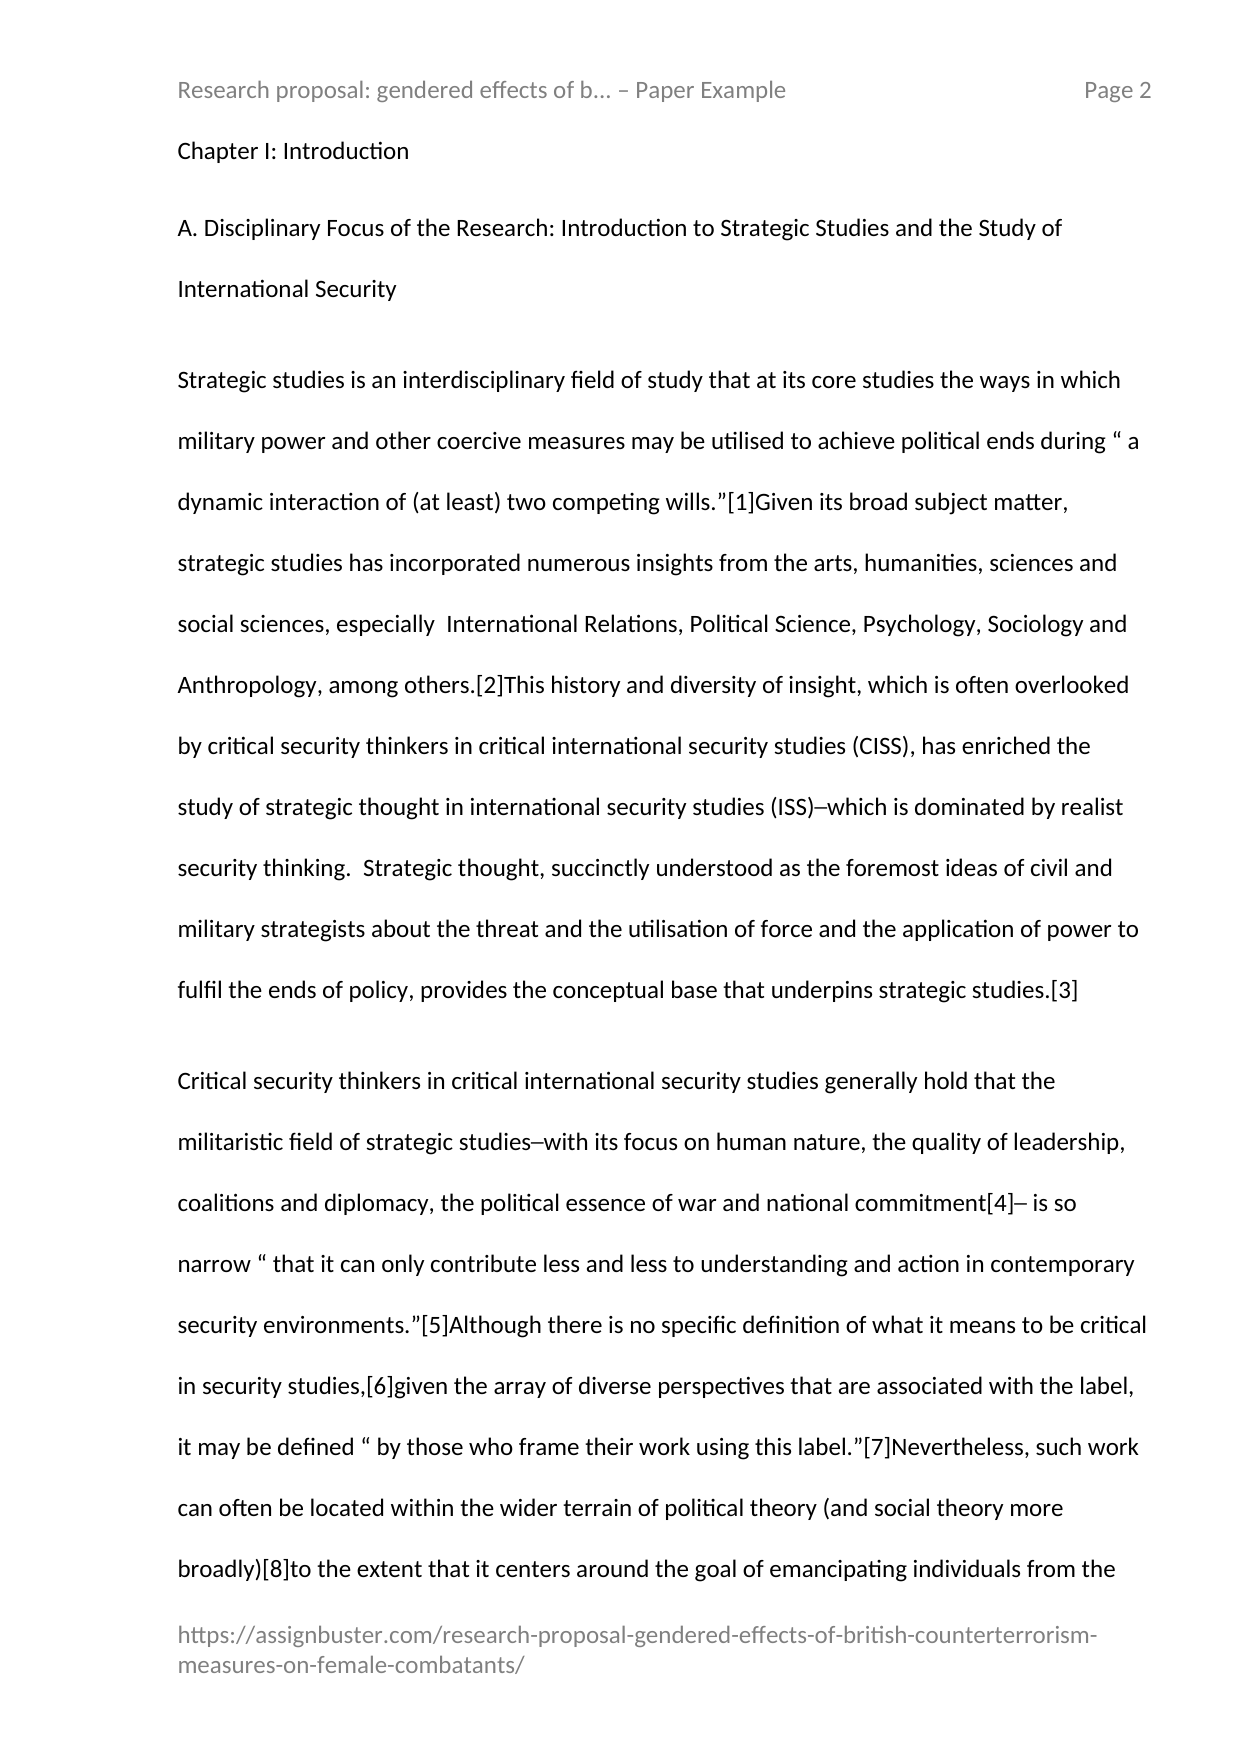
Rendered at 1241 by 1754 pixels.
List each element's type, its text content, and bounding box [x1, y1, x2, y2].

text Strategic studies is an interdisciplinary field of study that at its core studies the ways in which military power and other coercive measures may be utilised to achieve political ends during “ a dynamic interaction of (at least) two competing wills.”[1]Given its broad subject matter, strategic studies has incorporated numerous insights from the arts, humanities, sciences and social sciences, especially International Relations, Political Science, Psychology, Sociology and Anthropology, among others.[2]This history and diversity of insight, which is often overlooked by critical security thinkers in critical international security studies (CISS), has enriched the study of strategic thought in international security studies (ISS)─which is dominated by realist security thinking. Strategic thought, succinctly understood as the foremost ideas of civil and military strategists about the threat and the utilisation of force and the application of power to fulfil the ends of policy, provides the conceptual base that underpins strategic studies.[3] [177, 364, 1152, 1005]
text Chapter I: Introduction [177, 135, 1152, 165]
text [177, 1065, 1152, 1584]
text A. Disciplinary Focus of the Research: Introduction to Strategic Studies and the Study of International Security [177, 212, 1152, 304]
